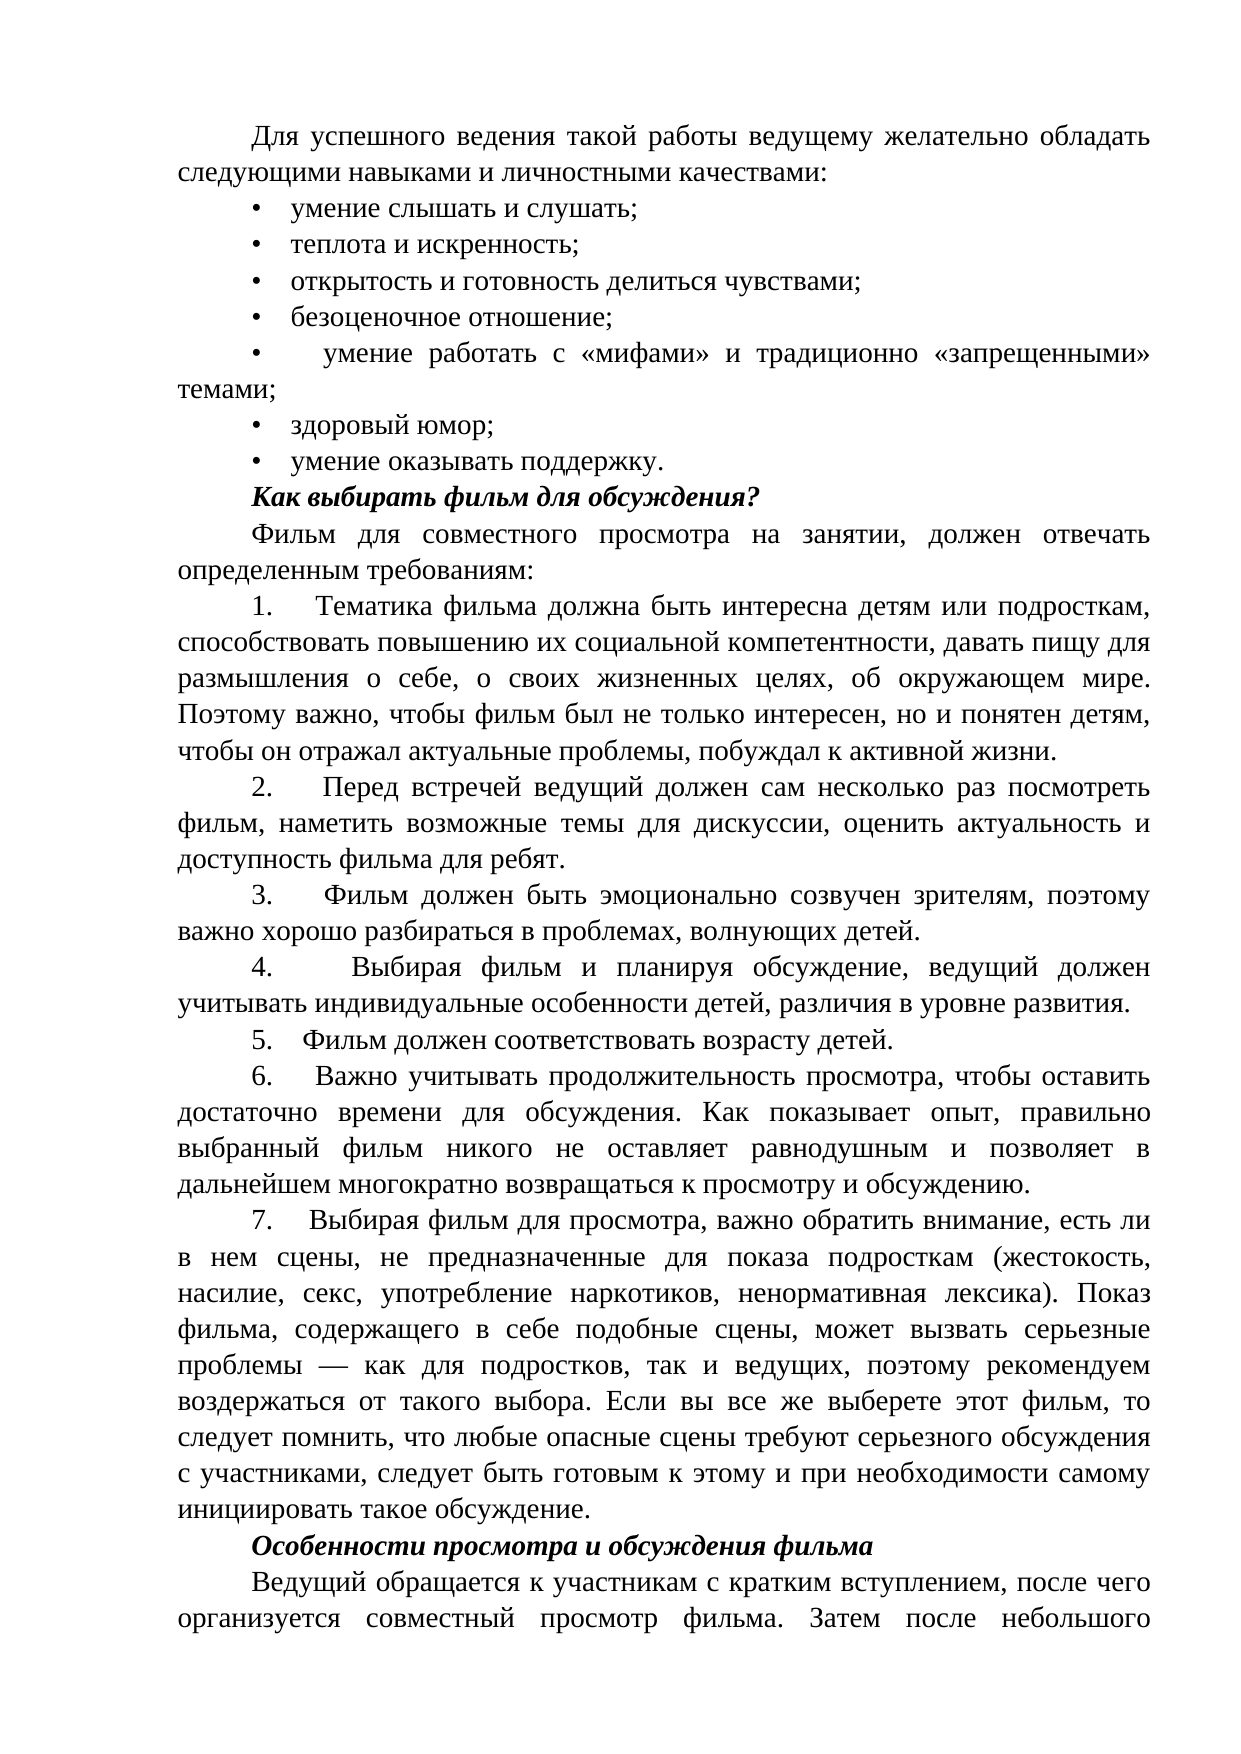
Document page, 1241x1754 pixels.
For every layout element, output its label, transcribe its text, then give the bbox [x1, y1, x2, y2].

text • открытость и готовность делиться чувствами; [177, 263, 1152, 296]
text • теплота и искренность; [177, 227, 1152, 260]
text 2. Перед встречей ведущий должен сам несколько раз посмотреть фильм, наметить возможные темы для дискуссии, оценить актуальность и доступность фильма для ребят. [177, 769, 1152, 874]
text • умение работать с «мифами» и традиционно «запрещенными» темами; [177, 335, 1152, 405]
text 7. Выбирая фильм для просмотра, важно обратить внимание, есть ли в нем сцены, не предназначенные для показа подросткам (жестокость, насилие, секс, употребление наркотиков, ненормативная лексика). Показ фильма, содержащего в себе подобные сцены, может вызвать серьезные проблемы — как для подростков, так и ведущих, поэтому рекомендуем воздержаться от такого выбора. Если вы все же выберете этот фильм, то следует помнить, что любые опасные сцены требуют серьезного обсуждения с участниками, следует быть готовым к этому и при необходимости самому инициировать такое обсуждение. [177, 1202, 1152, 1525]
text • безоценочное отношение; [177, 299, 1152, 332]
text Для успешного ведения такой работы ведущему желательно обладать следующими навыками и личностными качествами: [177, 118, 1152, 188]
text 4. Выбирая фильм и планируя обсуждение, ведущий должен учитывать индивидуальные особенности детей, различия в уровне развития. [177, 949, 1152, 1019]
text • умение оказывать поддержку. [177, 443, 1152, 477]
text Особенности просмотра и обсуждения фильма [177, 1528, 1152, 1561]
text • умение слышать и слушать; [177, 190, 1152, 224]
text Фильм для совместного просмотра на занятии, должен отвечать определенным требованиям: [177, 516, 1152, 585]
text 6. Важно учитывать продолжительность просмотра, чтобы оставить достаточно времени для обсуждения. Как показывает опыт, правильно выбранный фильм никого не оставляет равнодушным и позволяет в дальнейшем многократно возвращаться к просмотру и обсуждению. [177, 1058, 1152, 1200]
text 3. Фильм должен быть эмоционально созвучен зрителям, поэтому важно хорошо разбираться в проблемах, волнующих детей. [177, 877, 1152, 947]
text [177, 1564, 1152, 1634]
text Как выбирать фильм для обсуждения? [177, 479, 1152, 513]
text 1. Тематика фильма должна быть интересна детям или подросткам, способствовать повышению их социальной компетентности, давать пищу для размышления о себе, о своих жизненных целях, об окружающем мире. Поэтому важно, чтобы фильм был не только интересен, но и понятен детям, чтобы он отражал актуальные проблемы, побуждал к активной жизни. [177, 588, 1152, 766]
text • здоровый юмор; [177, 407, 1152, 441]
text 5. Фильм должен соответствовать возрасту детей. [177, 1022, 1152, 1055]
